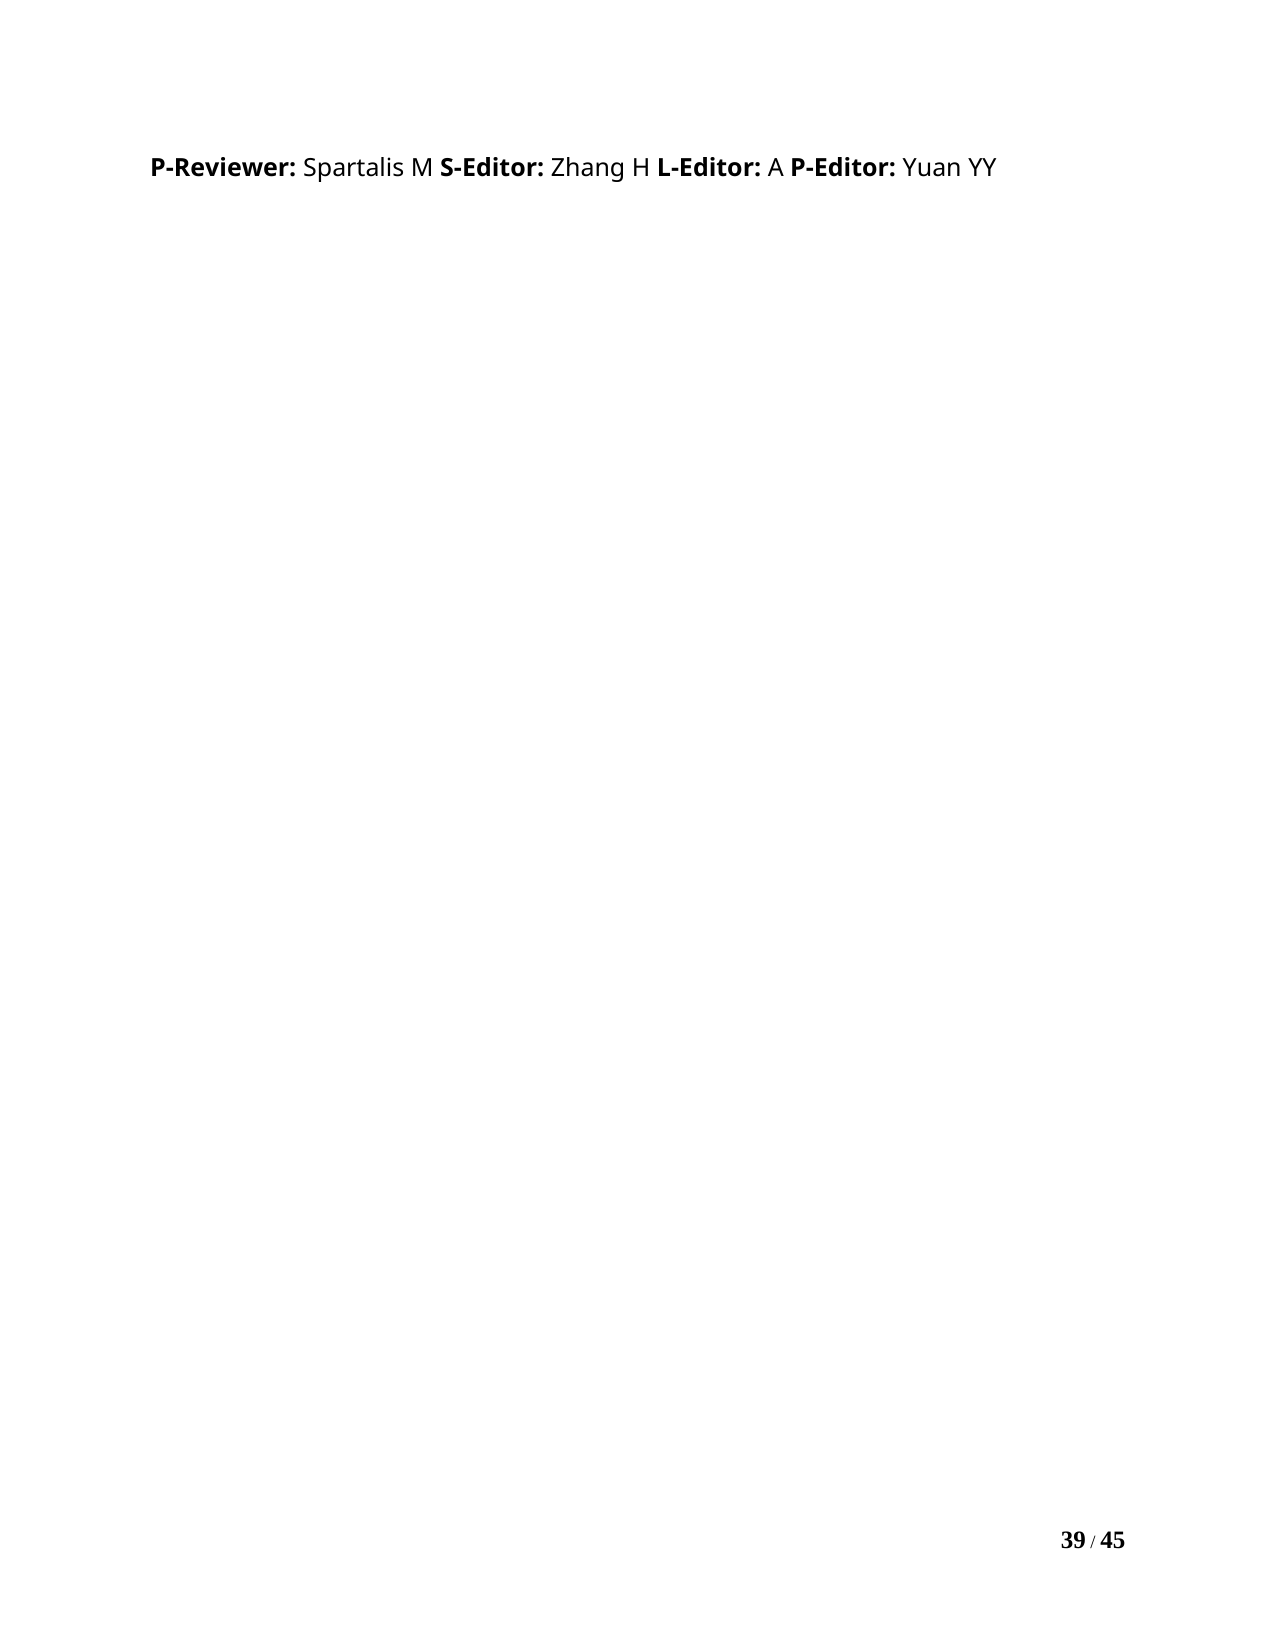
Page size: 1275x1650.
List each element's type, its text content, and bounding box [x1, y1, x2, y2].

text P-Reviewer: Spartalis M S-Editor: Zhang H L-Editor: A P-Editor: Yuan YY [150, 150, 1125, 184]
